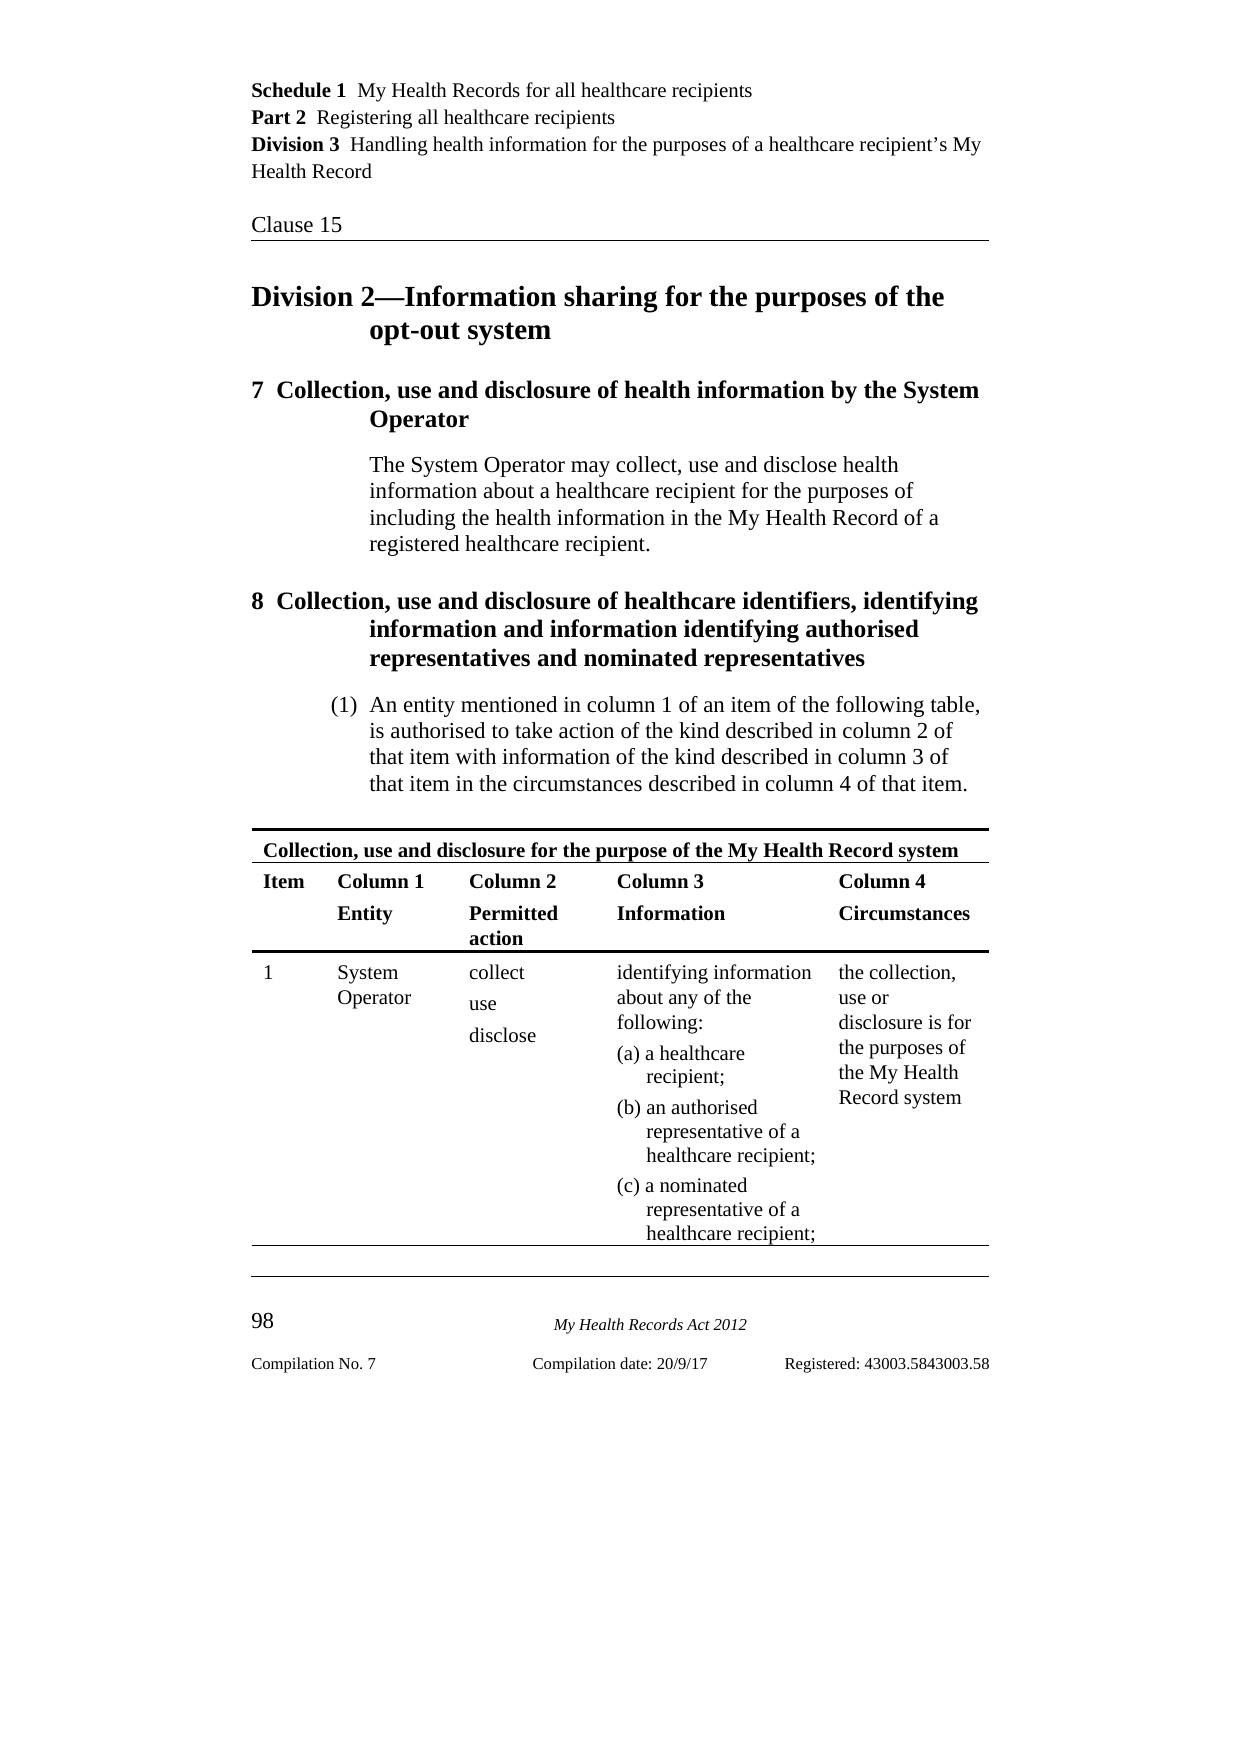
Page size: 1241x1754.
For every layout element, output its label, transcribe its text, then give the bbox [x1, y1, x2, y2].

table_cell the collection, use or disclosure is for the purposes of the My Health Record system [827, 953, 989, 1245]
text The System Operator may collect, use and disclose health information about a healthcare recipient for the purposes of including the health information in the My Health Record of a registered healthcare recipient. [251, 451, 989, 557]
table_header Collection, use and disclosure for the purpose of the My Health Record system [252, 831, 989, 862]
table_cell Column 1 Entity [326, 863, 458, 950]
table_cell 1 [252, 953, 326, 1245]
text 8 Collection, use and disclosure of healthcare identifiers, identifying information and information identifying authorised representatives and nominated representatives [251, 586, 989, 672]
table_cell System Operator [326, 953, 458, 1245]
table_cell Column 3 Information [605, 863, 827, 950]
table_cell Column 4 Circumstances [827, 863, 989, 950]
table_cell Column 2 Permitted action [458, 863, 605, 950]
table_cell Item [252, 863, 326, 950]
text Division 2—Information sharing for the purposes of the opt-out system [251, 279, 989, 346]
table_cell collect use disclose [458, 953, 605, 1245]
text 7 Collection, use and disclosure of health information by the System Operator [251, 375, 989, 432]
text (1) An entity mentioned in column 1 of an item of the following table, is authorised to take action of the kind described in column 2 of that item with information of the kind described in column 3 of that item in the circumstances described in column 4 of that item. [251, 691, 989, 796]
